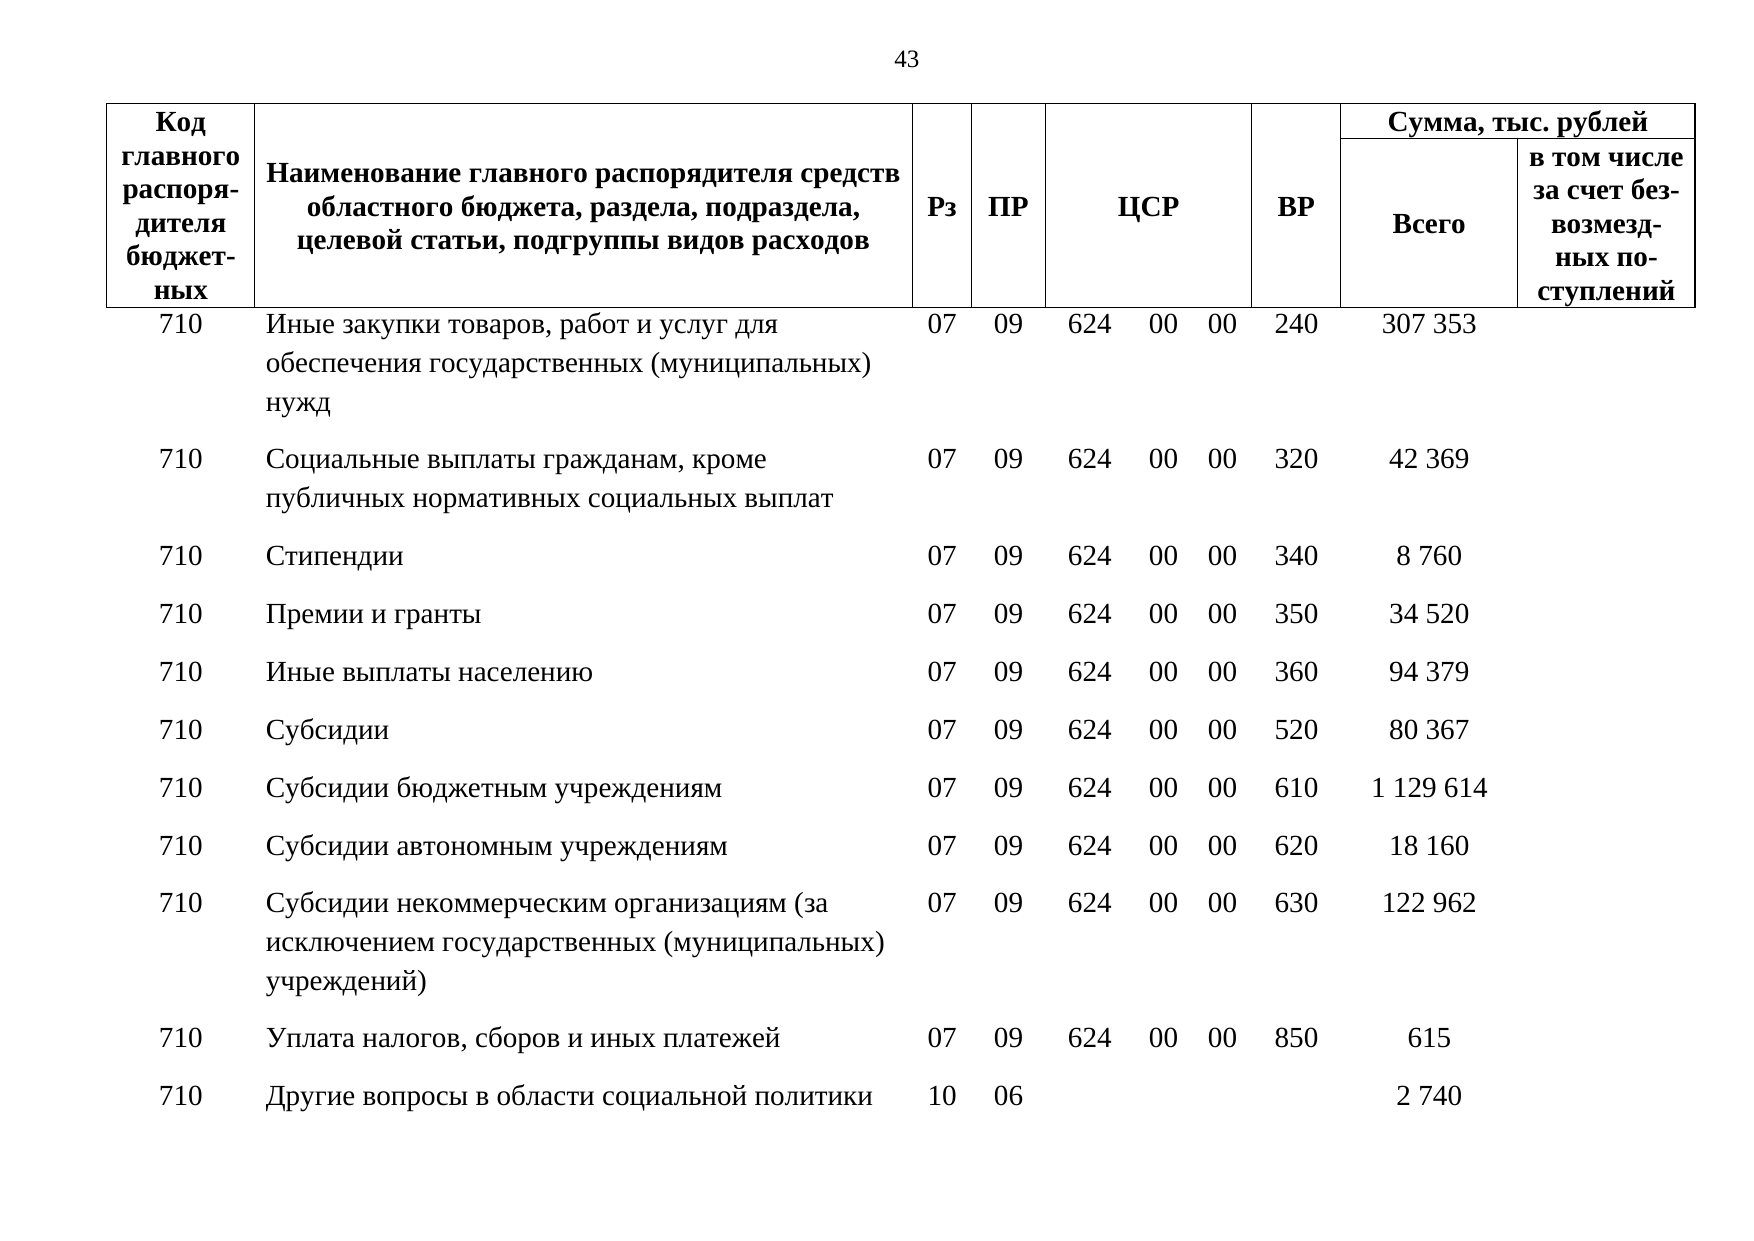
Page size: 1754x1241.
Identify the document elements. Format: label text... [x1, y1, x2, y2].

table_header ЦСР [1046, 104, 1251, 307]
table_header Код главного распорядителя бюджетных средств [107, 104, 254, 307]
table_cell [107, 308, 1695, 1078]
table_header Наименование главного распорядителя средств областного бюджета, раздела, подраздела, целевой статьи, подгруппы видов расходов [255, 104, 912, 307]
table_header Сумма, тыс. рублей [1341, 104, 1694, 138]
table_header Рз [913, 104, 971, 307]
table_header ПР [972, 104, 1045, 307]
table_header ВР [1252, 104, 1340, 307]
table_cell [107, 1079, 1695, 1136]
table_cell Всего [1341, 139, 1517, 307]
table_cell в том числе за счет безвозмездных поступлений [1518, 139, 1694, 307]
